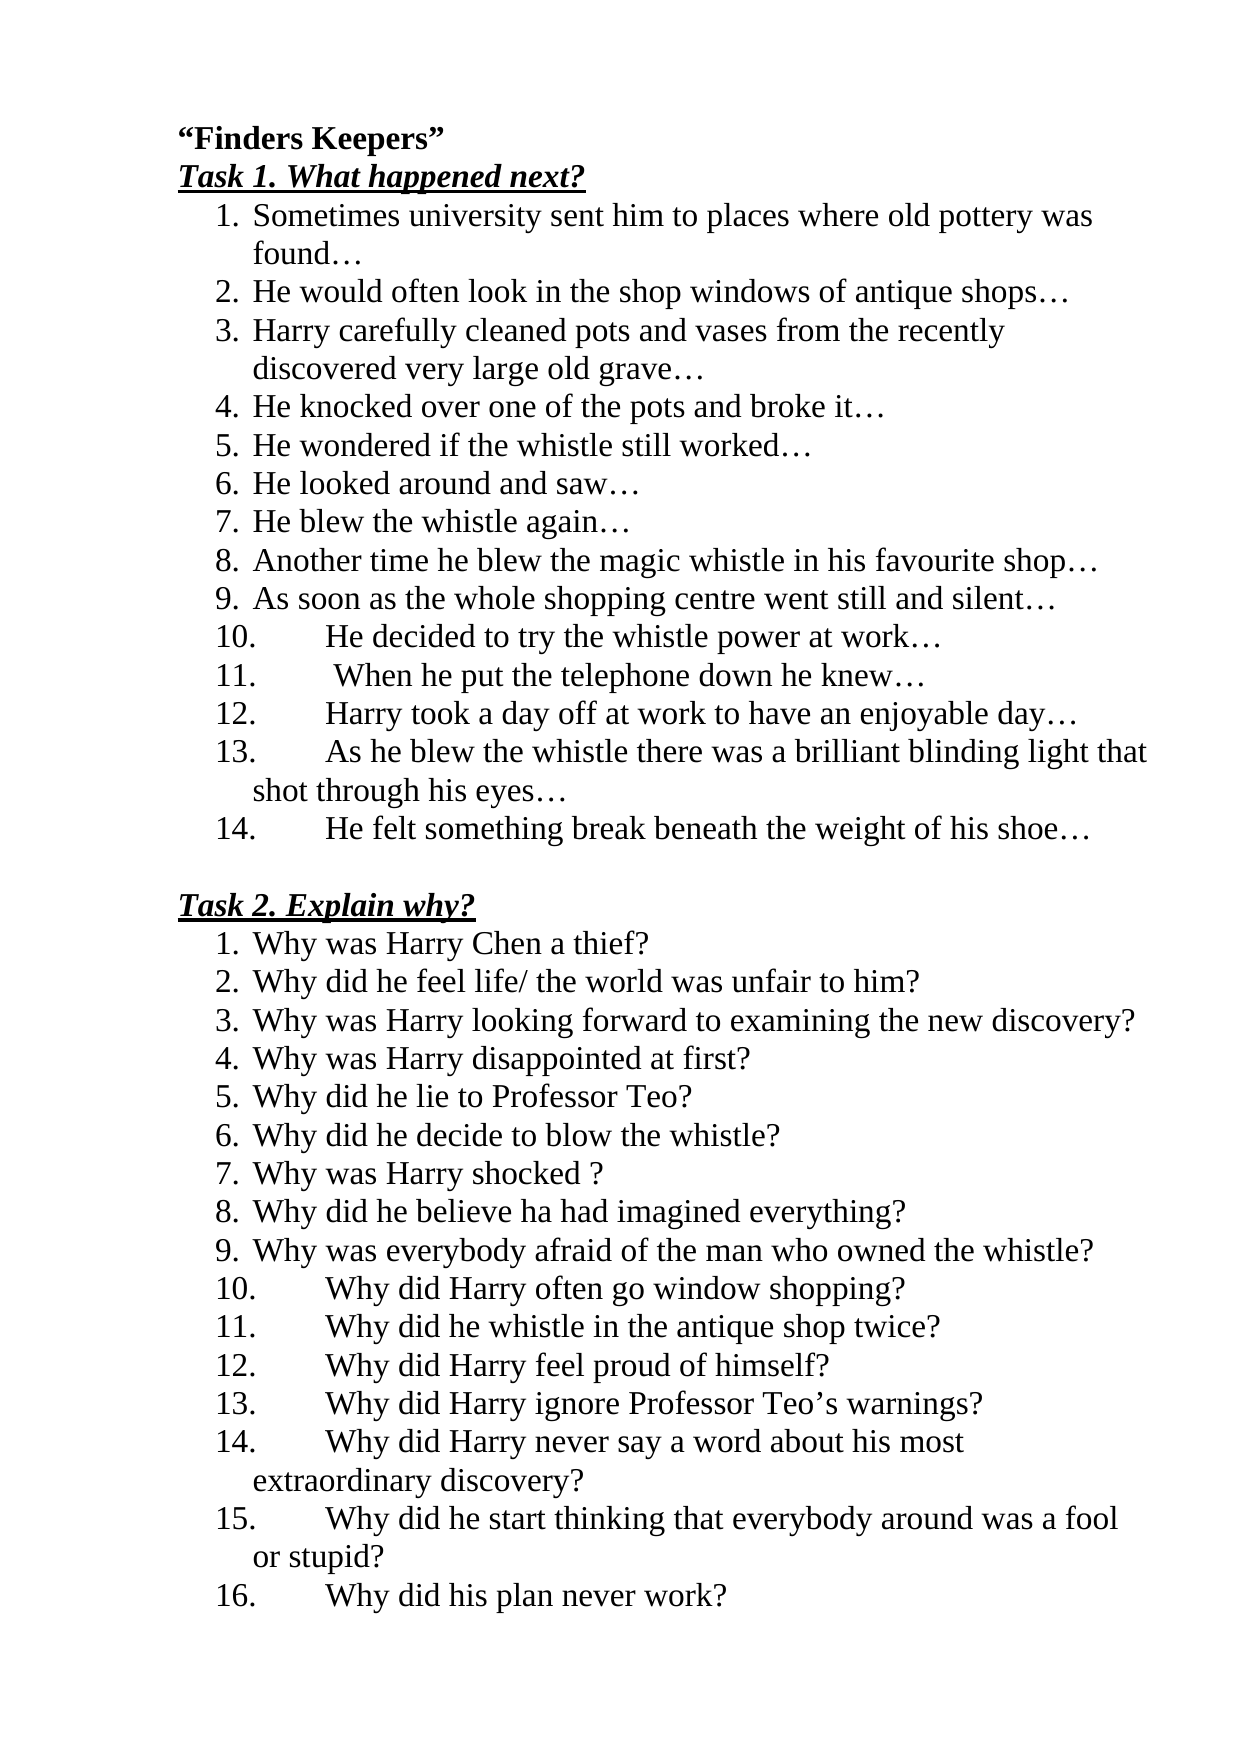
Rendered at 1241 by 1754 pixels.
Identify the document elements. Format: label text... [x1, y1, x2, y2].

list He felt something break beneath the weight of his shoe… [215, 808, 1152, 846]
list Why did he believe ha had imagined everything? [215, 1191, 1152, 1230]
list He looked around and saw… [215, 463, 1152, 501]
list Why did Harry ignore Professor Teo’s warnings? [215, 1383, 1152, 1421]
list Harry carefully cleaned pots and vases from the recently discovered very large old grave… [215, 310, 1152, 386]
list Why did he start thinking that everybody around was a fool or stupid? [215, 1498, 1152, 1575]
list Harry took a day off at work to have an enjoyable day… [215, 693, 1152, 731]
list He would often look in the shop windows of antique shops… [215, 271, 1152, 310]
text Task 1. What happened next? [177, 156, 1152, 195]
list Why did Harry feel proud of himself? [215, 1345, 1152, 1383]
list Why was Harry Chen a thief? [215, 923, 1152, 961]
list Why did he lie to Professor Teo? [215, 1076, 1152, 1115]
list Why was Harry shocked ? [215, 1153, 1152, 1191]
list Why was everybody afraid of the man who owned the whistle? [215, 1230, 1152, 1268]
list Why did he decide to blow the whistle? [215, 1115, 1152, 1153]
list Why did he whistle in the antique shop twice? [215, 1306, 1152, 1345]
list As he blew the whistle there was a brilliant blinding light that shot through his eyes… [215, 731, 1152, 808]
list Another time he blew the magic whistle in his favourite shop… [215, 540, 1152, 578]
list When he put the telephone down he knew… [215, 655, 1152, 693]
list He decided to try the whistle power at work… [215, 616, 1152, 655]
list Why was Harry looking forward to examining the new discovery? [215, 1000, 1152, 1038]
list Why did he feel life/ the world was unfair to him? [215, 961, 1152, 1000]
list Why was Harry disappointed at first? [215, 1038, 1152, 1076]
list Why did his plan never work? [215, 1575, 1152, 1613]
text “Finders Keepers” [177, 118, 1152, 156]
list He wondered if the whistle still worked… [215, 425, 1152, 463]
list He knocked over one of the pots and broke it… [215, 386, 1152, 425]
list Why did Harry often go window shopping? [215, 1268, 1152, 1306]
list Why did Harry never say a word about his most extraordinary discovery? [215, 1421, 1152, 1498]
list As soon as the whole shopping centre went still and silent… [215, 578, 1152, 616]
list He blew the whistle again… [215, 501, 1152, 540]
text Task 2. Explain why? [177, 885, 1152, 923]
list Sometimes university sent him to places where old pottery was found… [215, 195, 1152, 271]
